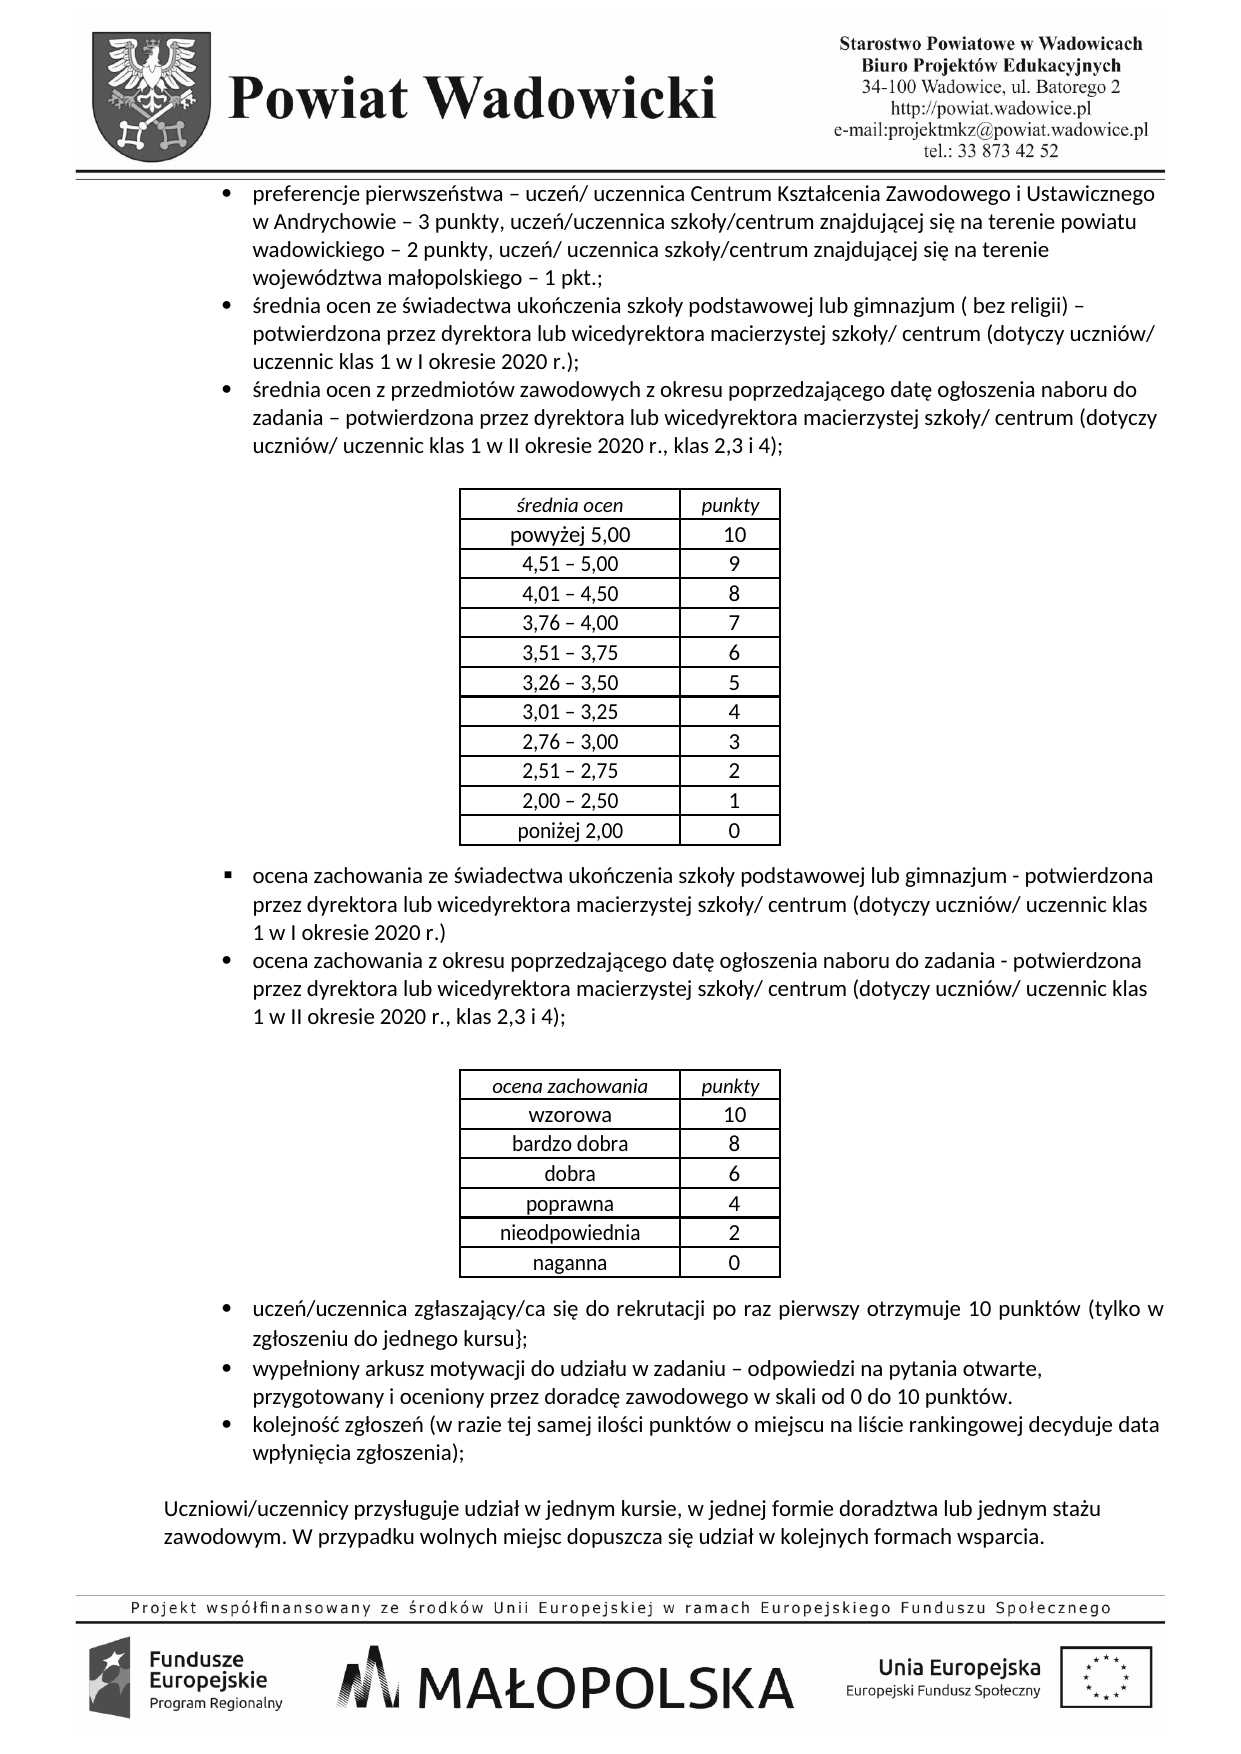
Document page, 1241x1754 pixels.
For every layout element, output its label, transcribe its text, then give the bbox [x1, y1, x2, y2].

table_cell 9 [681, 550, 779, 577]
table_cell 4 [681, 698, 779, 725]
list ocena zachowania z okresu poprzedzającego datę ogłoszenia naboru do zadania - potwierdzona przez dyrektora lub wicedyrektora macierzystej szkoły/ centrum (dotyczy uczniów/ uczennic klas 1 w II okresie 2020 r., klas 2,3 i 4); [223, 946, 1165, 1030]
table_cell 2 [681, 1219, 779, 1246]
table_cell wzorowa [461, 1100, 679, 1128]
list wypełniony arkusz motywacji do udziału w zadaniu – odpowiedzi na pytania otwarte, przygotowany i oceniony przez doradcę zawodowego w skali od 0 do 10 punktów. [223, 1354, 1165, 1410]
table_cell poprawna [461, 1189, 679, 1216]
list średnia ocen ze świadectwa ukończenia szkoły podstawowej lub gimnazjum ( bez religii) – potwierdzona przez dyrektora lub wicedyrektora macierzystej szkoły/ centrum (dotyczy uczniów/ uczennic klas 1 w I okresie 2020 r.); [223, 291, 1165, 376]
table_cell 8 [681, 579, 779, 607]
table_cell poniżej 2,00 [461, 816, 679, 844]
table_cell 5 [681, 668, 779, 695]
table_cell 0 [681, 1248, 779, 1276]
table_header średnia ocen [461, 490, 679, 518]
picture [75, 1595, 1166, 1732]
table_cell dobra [461, 1159, 679, 1187]
list średnia ocen z przedmiotów zawodowych z okresu poprzedzającego datę ogłoszenia naboru do zadania – potwierdzona przez dyrektora lub wicedyrektora macierzystej szkoły/ centrum (dotyczy uczniów/ uczennic klas 1 w II okresie 2020 r., klas 2,3 i 4); [223, 376, 1165, 459]
table_cell 2 [681, 757, 779, 784]
text Uczniowi/uczennicy przysługuje udział w jednym kursie, w jednej formie doradztwa lub jednym stażu zawodowym. W przypadku wolnych miejsc dopuszcza się udział w kolejnych formach wsparcia. [164, 1494, 1165, 1550]
table_cell 6 [681, 1159, 779, 1187]
list ocena zachowania ze świadectwa ukończenia szkoły podstawowej lub gimnazjum - potwierdzona przez dyrektora lub wicedyrektora macierzystej szkoły/ centrum (dotyczy uczniów/ uczennic klas 1 w I okresie 2020 r.) [223, 862, 1165, 946]
table_cell 3,76 – 4,00 [461, 609, 679, 636]
table_header punkty [681, 1071, 779, 1098]
table_cell 6 [681, 638, 779, 666]
table_header ocena zachowania [461, 1071, 679, 1098]
table_cell 3,51 – 3,75 [461, 638, 679, 666]
table_cell 4,01 – 4,50 [461, 579, 679, 607]
table_cell 0 [681, 816, 779, 844]
table_cell nieodpowiednia [461, 1219, 679, 1246]
table_cell 10 [681, 520, 779, 547]
list kolejność zgłoszeń (w razie tej samej ilości punktów o miejscu na liście rankingowej decyduje data wpłynięcia zgłoszenia); [223, 1410, 1165, 1466]
table_cell 7 [681, 609, 779, 636]
table_cell 1 [681, 787, 779, 814]
table_cell 3,26 – 3,50 [461, 668, 679, 695]
table_cell 8 [681, 1130, 779, 1157]
list uczeń/uczennica zgłaszający/ca się do rekrutacji po raz pierwszy otrzymuje 10 punktów (tylko w zgłoszeniu do jednego kursu}; [223, 1294, 1165, 1352]
table_cell 4,51 – 5,00 [461, 550, 679, 577]
table_cell 10 [681, 1100, 779, 1128]
table_cell naganna [461, 1248, 679, 1276]
table_cell 2,76 – 3,00 [461, 727, 679, 755]
table_cell 3 [681, 727, 779, 755]
table_header punkty [681, 490, 779, 518]
list preferencje pierwszeństwa – uczeń/ uczennica Centrum Kształcenia Zawodowego i Ustawicznego w Andrychowie – 3 punkty, uczeń/uczennica szkoły/centrum znajdującej się na terenie powiatu wadowickiego – 2 punkty, uczeń/ uczennica szkoły/centrum znajdującej się na terenie województwa małopolskiego – 1 pkt.; [223, 180, 1165, 291]
table_cell 2,00 – 2,50 [461, 787, 679, 814]
table_cell 3,01 – 3,25 [461, 698, 679, 725]
table_cell 4 [681, 1189, 779, 1216]
table_cell bardzo dobra [461, 1130, 679, 1157]
table_cell 2,51 – 2,75 [461, 757, 679, 784]
table_cell powyżej 5,00 [461, 520, 679, 547]
